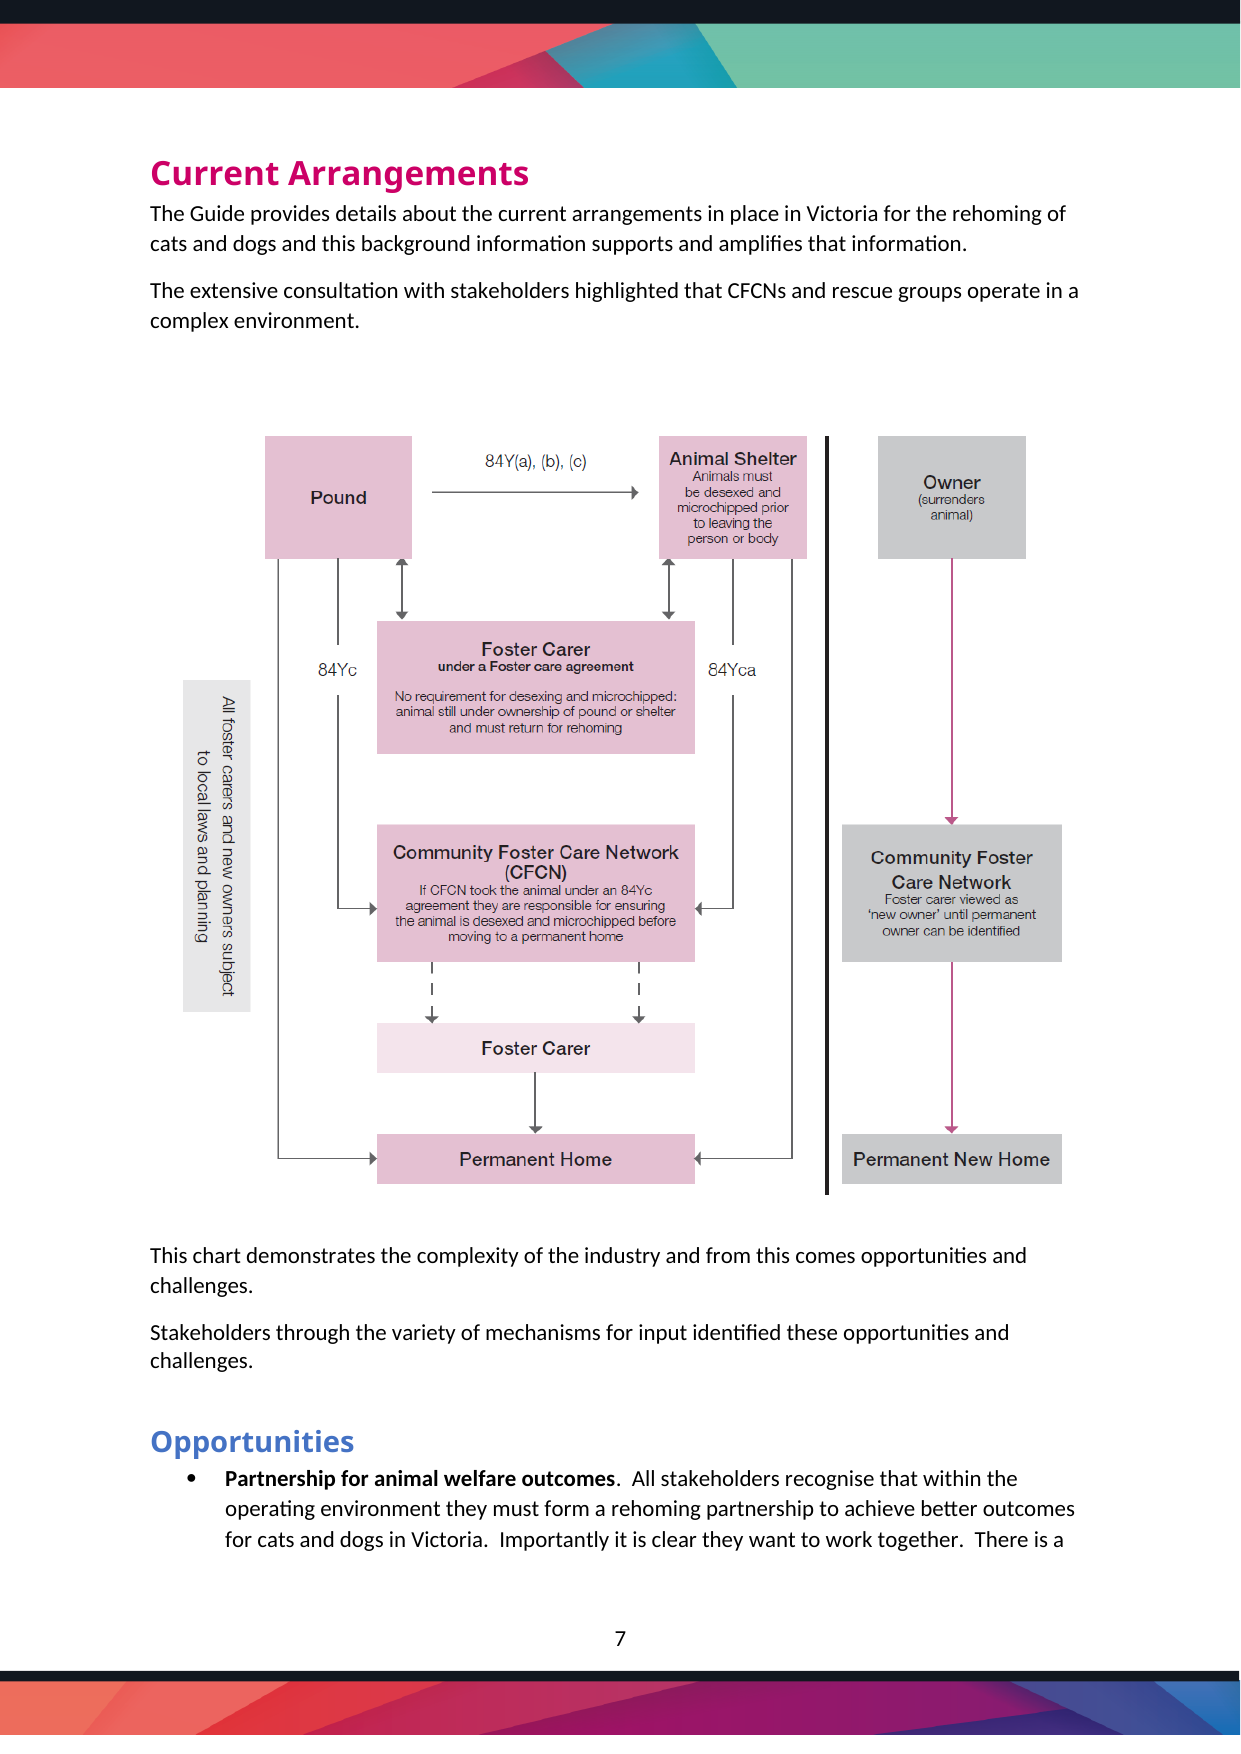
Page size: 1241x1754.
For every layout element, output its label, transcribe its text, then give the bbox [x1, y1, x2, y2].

picture [0, 1680, 1241, 1735]
subtitle Current Arrangements [150, 150, 1090, 195]
subtitle Opportunities [150, 1379, 1090, 1461]
picture [0, 24, 1241, 88]
text The extensive consultation with stakeholders highlighted that CFCNs and rescue groups operate in a complex environment. [150, 276, 1090, 334]
text Stakeholders through the variety of mechanisms for input identified these opportunities and challenges. [150, 1318, 1090, 1374]
picture [150, 400, 1091, 1223]
text The Guide provides details about the current arrangements in place in Victoria for the rehoming of cats and dogs and this background information supports and amplifies that information. [150, 199, 1090, 257]
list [187, 1464, 1090, 1553]
text This chart demonstrates the complexity of the industry and from this comes opportunities and challenges. [150, 1241, 1090, 1299]
